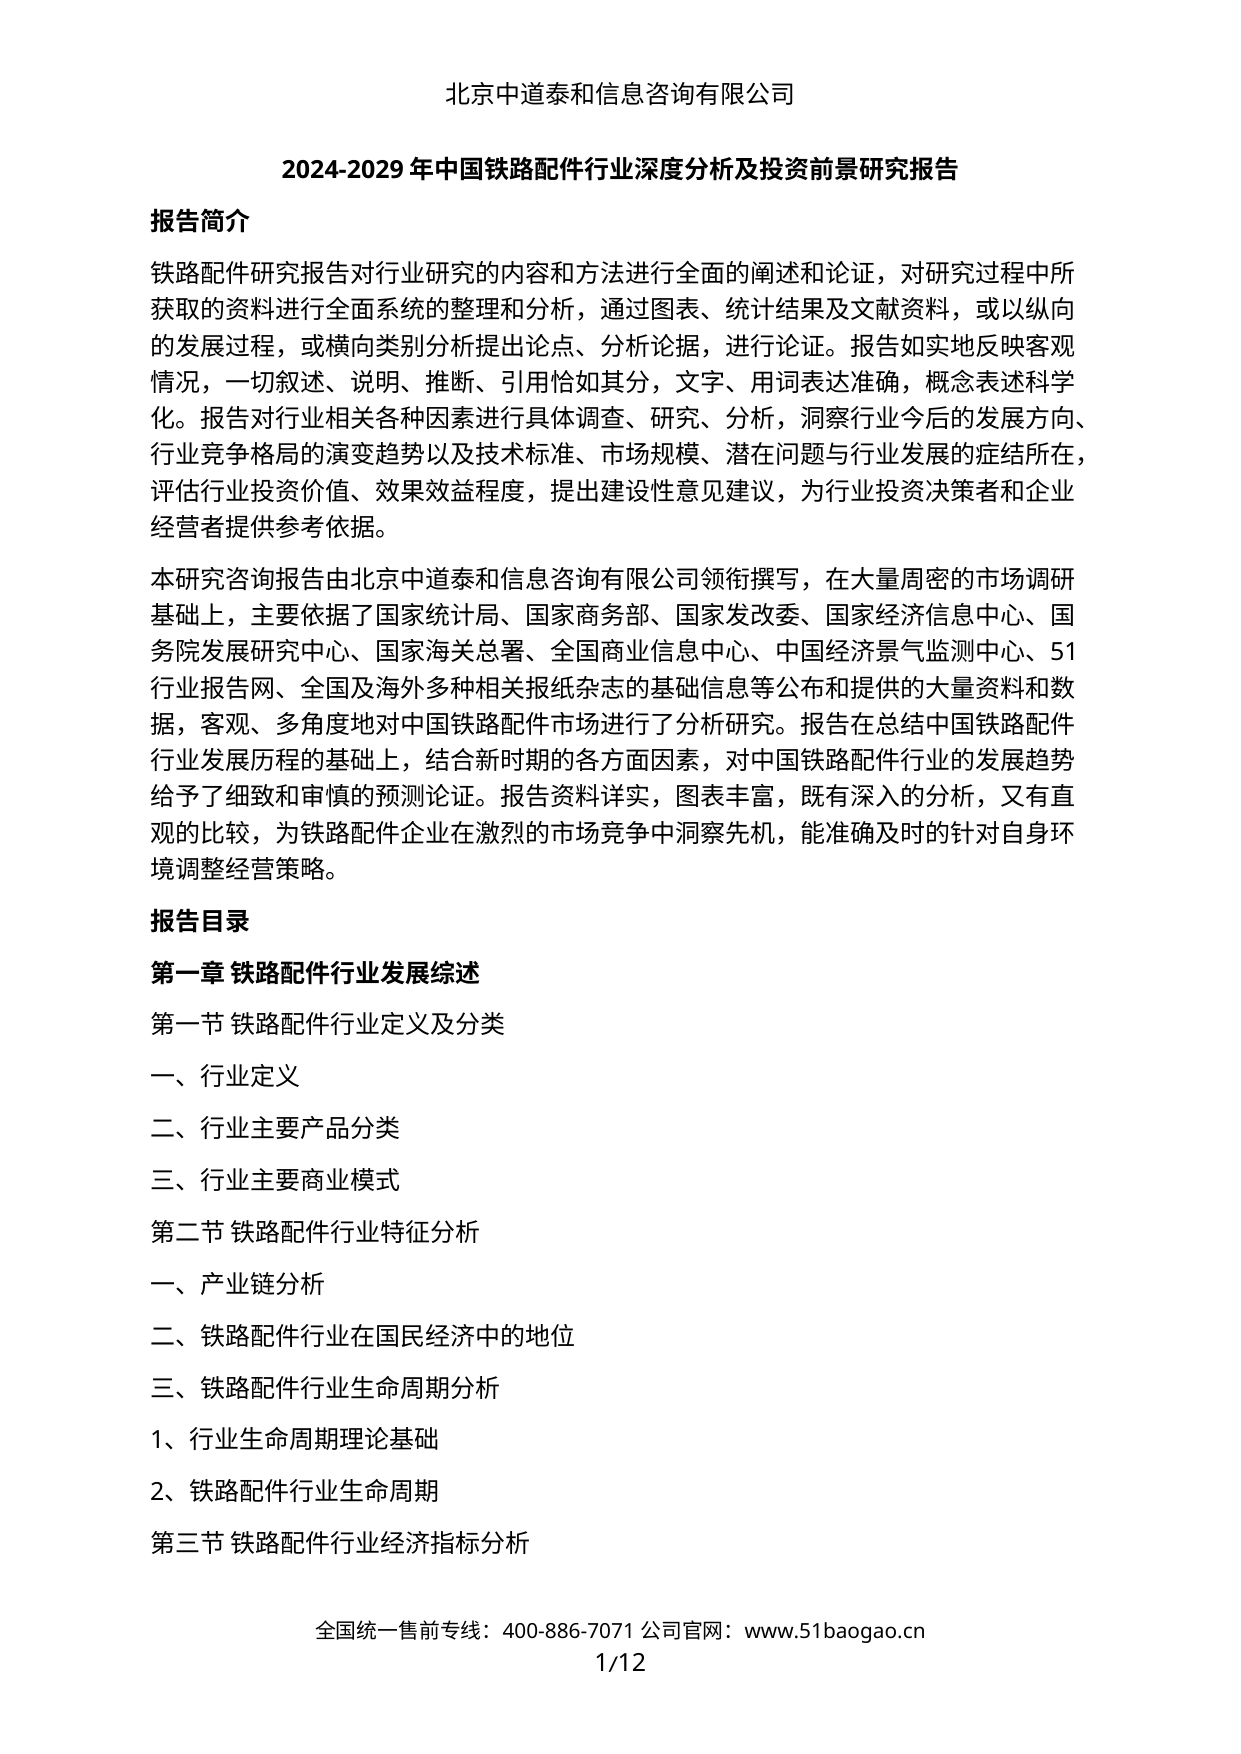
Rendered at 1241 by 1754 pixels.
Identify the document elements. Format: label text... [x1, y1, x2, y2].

text 本研究咨询报告由北京中道泰和信息咨询有限公司领衔撰写，在大量周密的市场调研基础上，主要依据了国家统计局、国家商务部、国家发改委、国家经济信息中心、国务院发展研究中心、国家海关总署、全国商业信息中心、中国经济景气监测中心、51行业报告网、全国及海外多种相关报纸杂志的基础信息等公布和提供的大量资料和数据，客观、多角度地对中国铁路配件市场进行了分析研究。报告在总结中国铁路配件行业发展历程的基础上，结合新时期的各方面因素，对中国铁路配件行业的发展趋势给予了细致和审慎的预测论证。报告资料详实，图表丰富，既有深入的分析，又有直观的比较，为铁路配件企业在激烈的市场竞争中洞察先机，能准确及时的针对自身环境调整经营策略。 [150, 559, 1090, 886]
text 报告目录 [150, 901, 1090, 937]
text 2024-2029年中国铁路配件行业深度分析及投资前景研究报告 [150, 150, 1090, 186]
text 铁路配件研究报告对行业研究的内容和方法进行全面的阐述和论证，对研究过程中所获取的资料进行全面系统的整理和分析，通过图表、统计结果及文献资料，或以纵向的发展过程，或横向类别分析提出论点、分析论据，进行论证。报告如实地反映客观情况，一切叙述、说明、推断、引用恰如其分，文字、用词表达准确，概念表述科学化。报告对行业相关各种因素进行具体调查、研究、分析，洞察行业今后的发展方向、行业竞争格局的演变趋势以及技术标准、市场规模、潜在问题与行业发展的症结所在，评估行业投资价值、效果效益程度，提出建设性意见建议，为行业投资决策者和企业经营者提供参考依据。 [150, 254, 1090, 544]
text 第一章 铁路配件行业发展综述 [150, 953, 1090, 989]
text 二、铁路配件行业在国民经济中的地位 [150, 1316, 1090, 1352]
text 二、行业主要产品分类 [150, 1109, 1090, 1145]
text 1、行业生命周期理论基础 [150, 1420, 1090, 1456]
text 第一节 铁路配件行业定义及分类 [150, 1005, 1090, 1041]
text 第二节 铁路配件行业特征分析 [150, 1212, 1090, 1249]
text 第三节 铁路配件行业经济指标分析 [150, 1524, 1090, 1560]
text 一、产业链分析 [150, 1264, 1090, 1301]
text 三、行业主要商业模式 [150, 1161, 1090, 1197]
text 2、铁路配件行业生命周期 [150, 1472, 1090, 1508]
text 报告简介 [150, 202, 1090, 238]
text 一、行业定义 [150, 1057, 1090, 1093]
text 三、铁路配件行业生命周期分析 [150, 1368, 1090, 1404]
